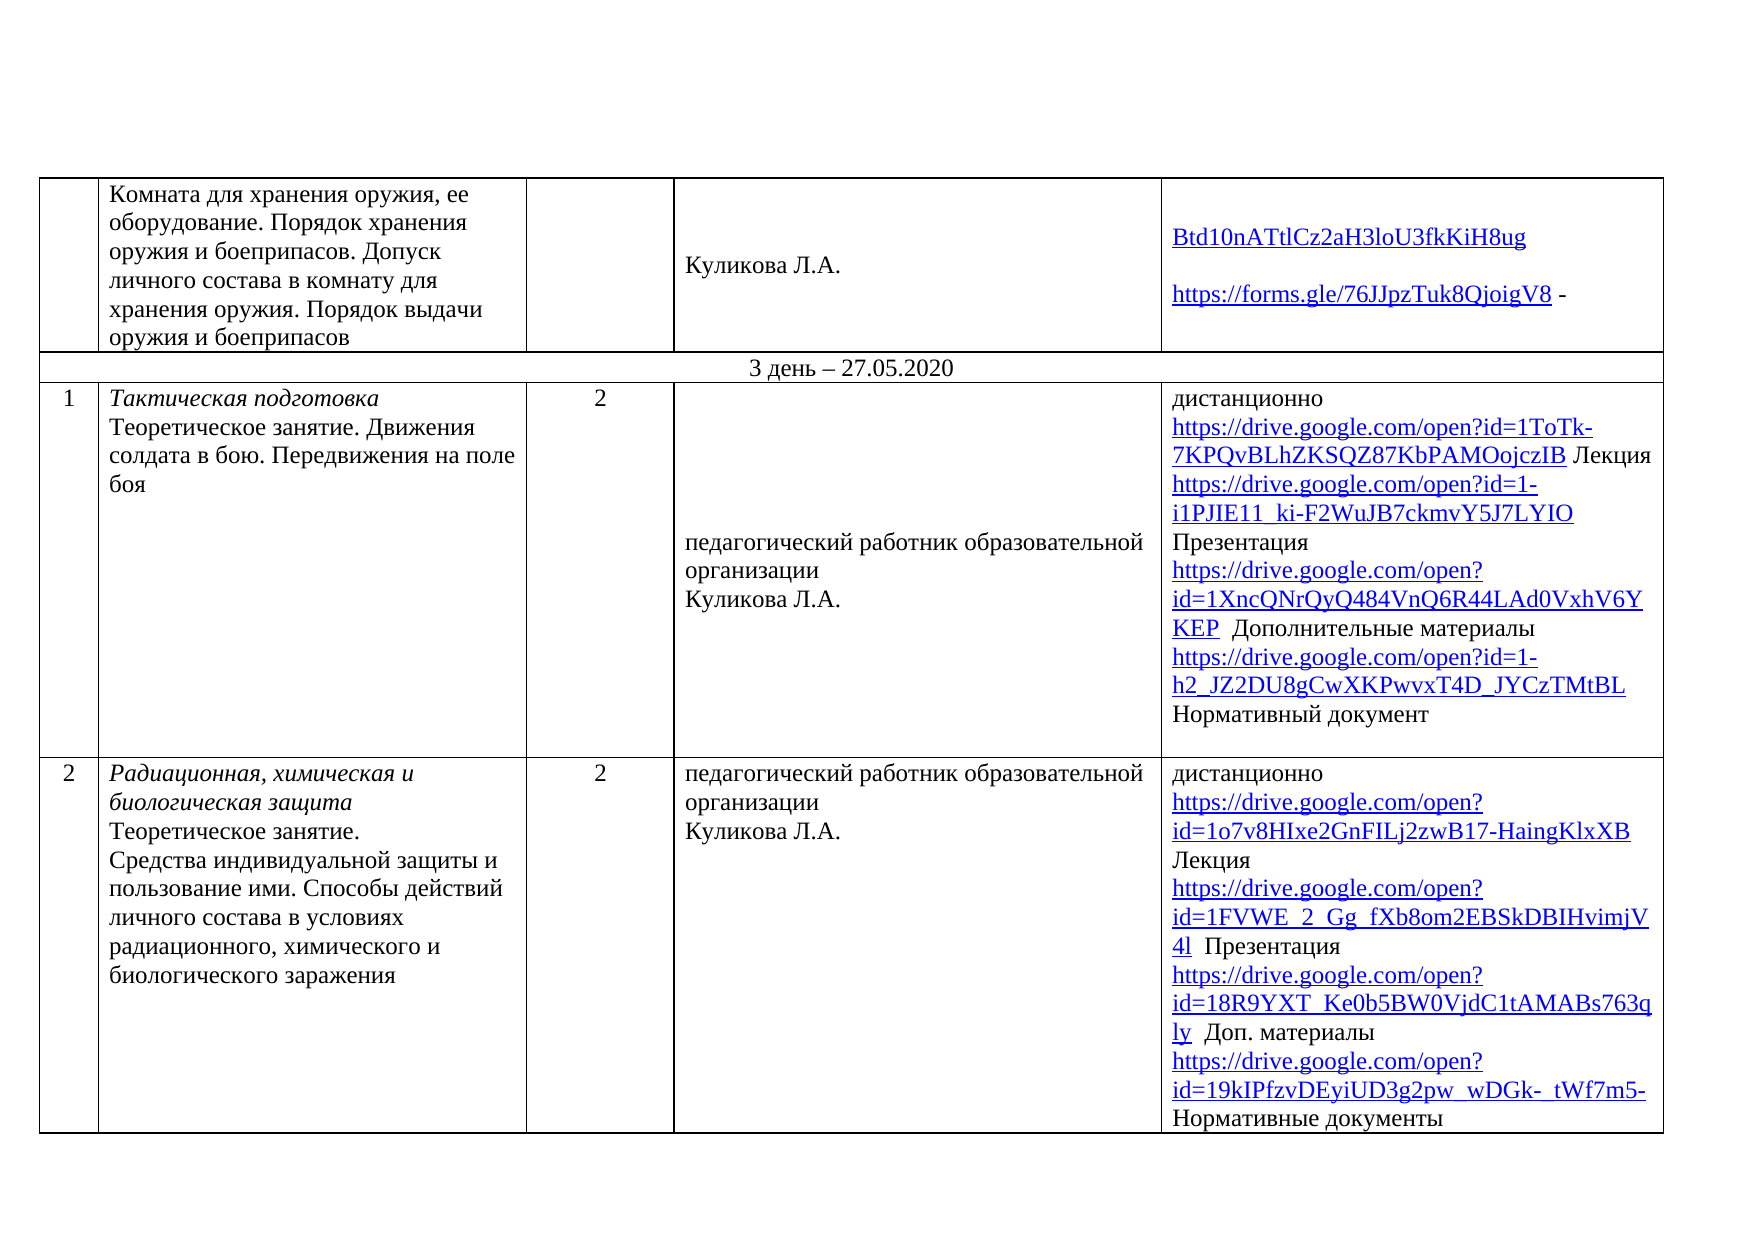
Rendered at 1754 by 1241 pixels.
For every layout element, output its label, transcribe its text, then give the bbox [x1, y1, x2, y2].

table_cell 2 [527, 383, 673, 757]
table_cell дистанционно https://drive.google.com/open?id=1ToTk-7KPQvBLhZKSQZ87KbPAMOojczIB Лекция https://drive.google.com/open?id=1-i1PJIE11_ki-F2WuJB7ckmvY5J7LYIO Презентация https://drive.google.com/open?id=1XncQNrQyQ484VnQ6R44LAd0VxhV6YKEP Дополнительные материалы https://drive.google.com/open?id=1-h2_JZ2DU8gCwXKPwvxT4D_JYCzTMtBL Нормативный документ [1162, 383, 1663, 757]
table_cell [1162, 179, 1663, 351]
table_cell 4 [40, 179, 98, 351]
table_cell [99, 758, 526, 1132]
table_cell 2 [40, 758, 98, 1132]
table_cell 2 [527, 758, 673, 1132]
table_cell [675, 758, 1161, 1132]
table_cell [675, 179, 1161, 351]
table_cell 3 день – 27.05.2020 [40, 353, 1663, 382]
table_cell педагогический работник образовательной организации Куликова Л.А. [675, 383, 1161, 757]
table_cell 1 [40, 383, 98, 757]
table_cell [99, 179, 526, 351]
table_cell 1 [527, 179, 673, 351]
table_cell Тактическая подготовка Теоретическое занятие. Движения солдата в бою. Передвижения на поле боя [99, 383, 526, 757]
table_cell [1162, 758, 1663, 1132]
